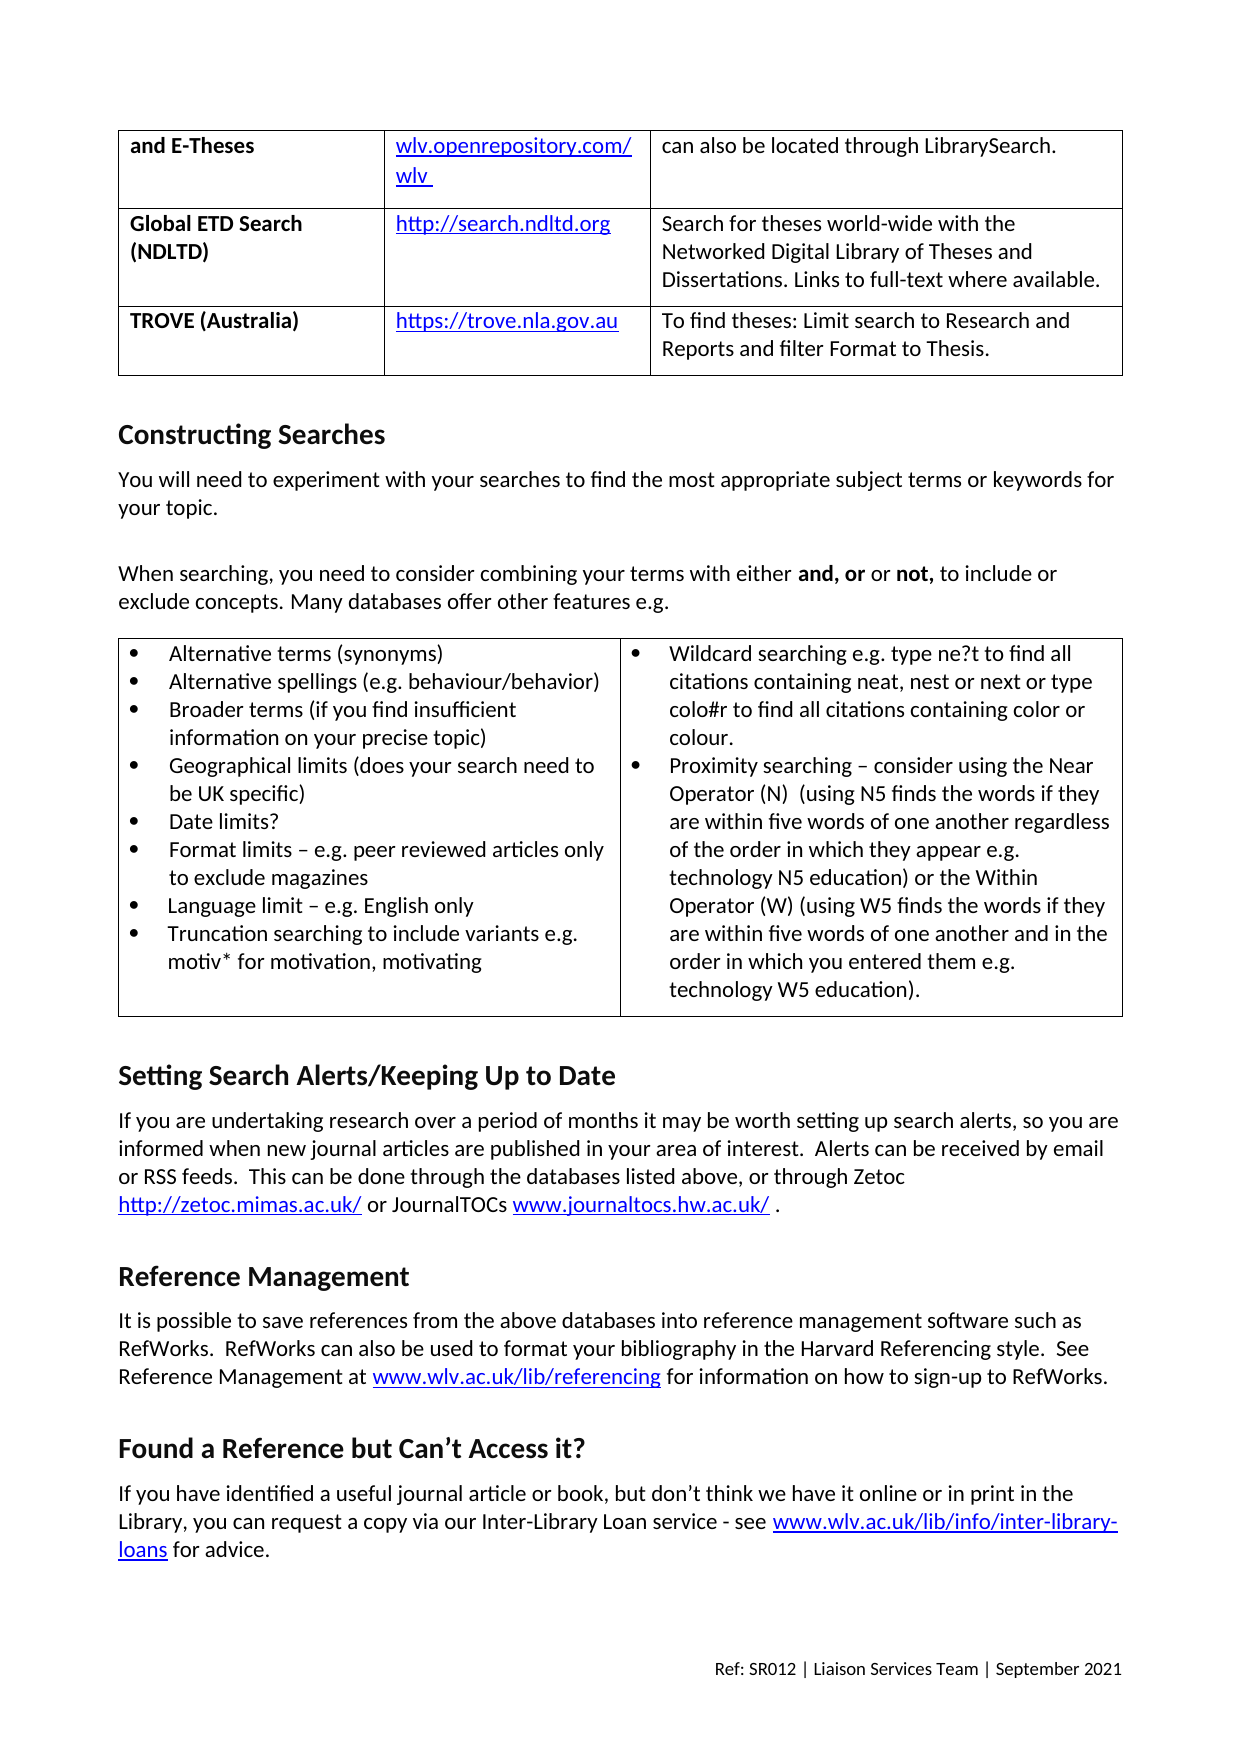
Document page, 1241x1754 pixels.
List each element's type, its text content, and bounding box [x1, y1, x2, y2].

table_cell http://search.ndltd.org [385, 209, 650, 306]
table_header Alternative terms (synonyms) Alternative spellings (e.g. behaviour/behavior) Broader terms (if you find insufficient information on your precise topic) Geographical limits (does your search need to be UK specific) Date limits? Format limits – e.g. peer reviewed articles only to exclude magazines Language limit – e.g. English only Truncation searching to include variants e.g. motiv* for motivation, motivating [119, 639, 620, 1016]
subtitle Constructing Searches [118, 416, 1122, 452]
text If you have identified a useful journal article or book, but don’t think we have it online or in print in the Library, you can request a copy via our Inter-Library Loan service - see www.wlv.ac.uk/lib/info/inter-library-loans for advice. [118, 1479, 1122, 1563]
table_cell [119, 131, 384, 208]
subtitle Reference Management [118, 1258, 1122, 1293]
text If you are undertaking research over a period of months it may be worth setting up search alerts, so you are informed when new journal articles are published in your area of interest. Alerts can be received by email or RSS feeds. This can be done through the databases listed above, or through Zetoc http://zetoc.mimas.ac.uk/ or JournalTOCs www.journaltocs.hw.ac.uk/ . [118, 1106, 1122, 1218]
subtitle Found a Reference but Can’t Access it? [118, 1430, 1122, 1466]
text When searching, you need to consider combining your terms with either and, or or not, to include or exclude concepts. Many databases offer other features e.g. [118, 559, 1122, 615]
text It is possible to save references from the above databases into reference management software such as RefWorks. RefWorks can also be used to format your bibliography in the Harvard Referencing style. See Reference Management at www.wlv.ac.uk/lib/referencing for information on how to sign-up to RefWorks. [118, 1306, 1122, 1391]
table_cell Search for theses world-wide with the Networked Digital Library of Theses and Dissertations. Links to full-text where available. [651, 209, 1122, 306]
table_cell https://trove.nla.gov.au [385, 307, 650, 375]
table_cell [651, 131, 1122, 208]
table_cell To find theses: Limit search to Research and Reports and filter Format to Thesis. [651, 307, 1122, 375]
table_cell TROVE (Australia) [119, 307, 384, 375]
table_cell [385, 131, 650, 208]
subtitle Setting Search Alerts/Keeping Up to Date [118, 1057, 1122, 1092]
text You will need to experiment with your searches to find the most appropriate subject terms or keywords for your topic. [118, 465, 1122, 521]
table_header Wildcard searching e.g. type ne?t to find all citations containing neat, nest or next or type colo#r to find all citations containing color or colour. Proximity searching – consider using the Near Operator (N) (using N5 finds the words if they are within five words of one another regardless of the order in which they appear e.g. technology N5 education) or the Within Operator (W) (using W5 finds the words if they are within five words of one another and in the order in which you entered them e.g. technology W5 education). [621, 639, 1122, 1016]
table_cell Global ETD Search (NDLTD) [119, 209, 384, 306]
